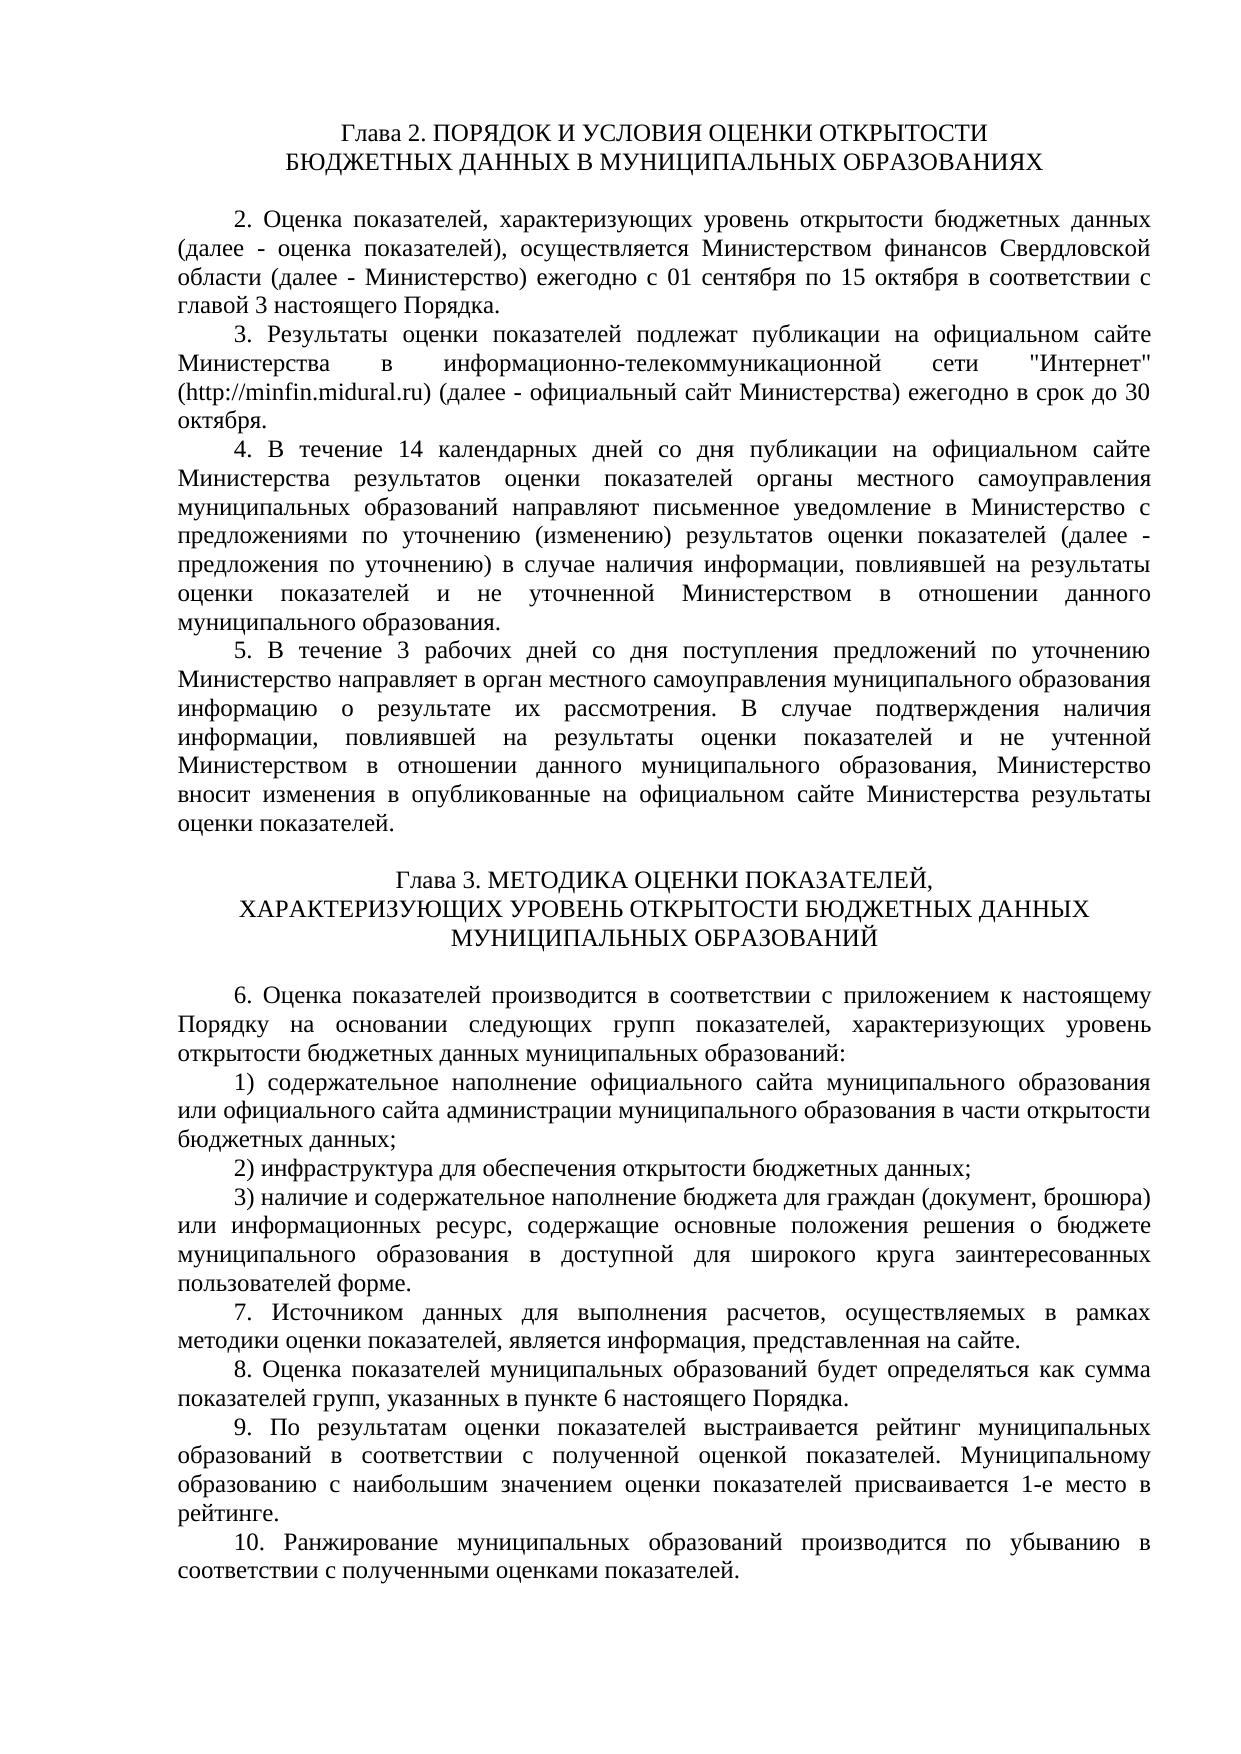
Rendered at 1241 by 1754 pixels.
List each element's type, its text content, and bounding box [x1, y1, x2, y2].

text Глава 2. ПОРЯДОК И УСЛОВИЯ ОЦЕНКИ ОТКРЫТОСТИ [177, 118, 1152, 147]
text 2) инфраструктура для обеспечения открытости бюджетных данных; [177, 1153, 1152, 1182]
text Глава 3. МЕТОДИКА ОЦЕНКИ ПОКАЗАТЕЛЕЙ, [177, 866, 1152, 894]
text 6. Оценка показателей производится в соответствии с приложением к настоящему Порядку на основании следующих групп показателей, характеризующих уровень открытости бюджетных данных муниципальных образований: [177, 981, 1152, 1067]
text 3) наличие и содержательное наполнение бюджета для граждан (документ, брошюра) или информационных ресурс, содержащие основные положения решения о бюджете муниципального образования в доступной для широкого круга заинтересованных пользователей форме. [177, 1182, 1152, 1297]
text 2. Оценка показателей, характеризующих уровень открытости бюджетных данных (далее - оценка показателей), осуществляется Министерством финансов Свердловской области (далее - Министерство) ежегодно с 01 сентября по 15 октября в соответствии с главой 3 настоящего Порядка. [177, 204, 1152, 319]
text 5. В течение 3 рабочих дней со дня поступления предложений по уточнению Министерство направляет в орган местного самоуправления муниципального образования информацию о результате их рассмотрения. В случае подтверждения наличия информации, повлиявшей на результаты оценки показателей и не учтенной Министерством в отношении данного муниципального образования, Министерство вносит изменения в опубликованные на официальном сайте Министерства результаты оценки показателей. [177, 636, 1152, 837]
text 1) содержательное наполнение официального сайта муниципального образования или официального сайта администрации муниципального образования в части открытости бюджетных данных; [177, 1067, 1152, 1153]
text 7. Источником данных для выполнения расчетов, осуществляемых в рамках методики оценки показателей, является информация, представленная на сайте. [177, 1297, 1152, 1354]
text ХАРАКТЕРИЗУЮЩИХ УРОВЕНЬ ОТКРЫТОСТИ БЮДЖЕТНЫХ ДАННЫХ [177, 894, 1152, 923]
text 4. В течение 14 календарных дней со дня публикации на официальном сайте Министерства результатов оценки показателей органы местного самоуправления муниципальных образований направляют письменное уведомление в Министерство с предложениями по уточнению (изменению) результатов оценки показателей (далее - предложения по уточнению) в случае наличия информации, повлиявшей на результаты оценки показателей и не уточненной Министерством в отношении данного муниципального образования. [177, 434, 1152, 636]
text 10. Ранжирование муниципальных образований производится по убыванию в соответствии с полученными оценками показателей. [177, 1527, 1152, 1584]
text 8. Оценка показателей муниципальных образований будет определяться как сумма показателей групп, указанных в пункте 6 настоящего Порядка. [177, 1354, 1152, 1412]
text БЮДЖЕТНЫХ ДАННЫХ В МУНИЦИПАЛЬНЫХ ОБРАЗОВАНИЯХ [177, 147, 1152, 176]
text 9. По результатам оценки показателей выстраивается рейтинг муниципальных образований в соответствии с полученной оценкой показателей. Муниципальному образованию с наибольшим значением оценки показателей присваивается 1-е место в рейтинге. [177, 1412, 1152, 1527]
text МУНИЦИПАЛЬНЫХ ОБРАЗОВАНИЙ [177, 923, 1152, 952]
text 3. Результаты оценки показателей подлежат публикации на официальном сайте Министерства в информационно-телекоммуникационной сети "Интернет" (http://minfin.midural.ru) (далее - официальный сайт Министерства) ежегодно в срок до 30 октября. [177, 319, 1152, 434]
